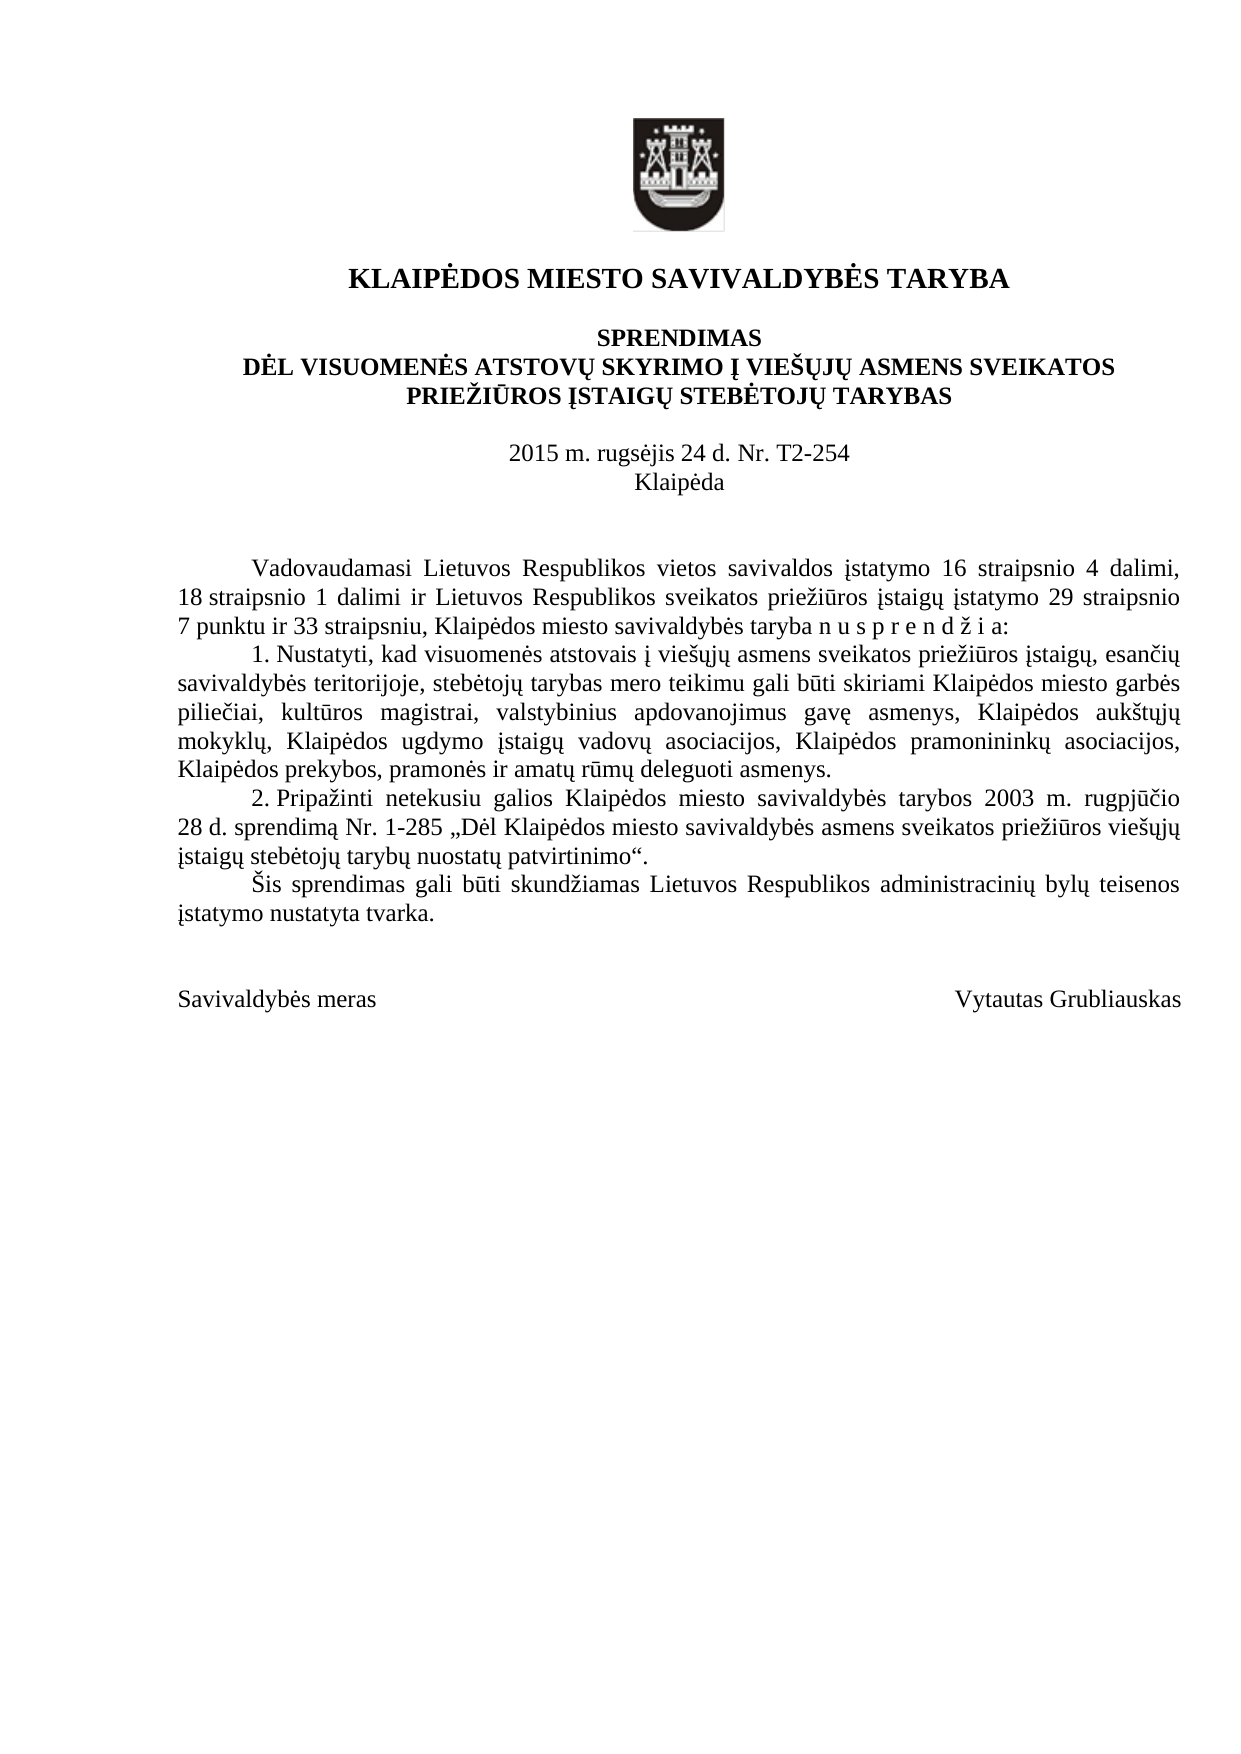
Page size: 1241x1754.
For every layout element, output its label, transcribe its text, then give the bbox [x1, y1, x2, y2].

text Šis sprendimas gali būti skundžiamas Lietuvos Respublikos administracinių bylų teisenos įstatymo nustatyta tvarka. [177, 869, 1181, 927]
text DĖL VISUOMENĖS ATSTOVų Skyrimo į VIEŠŲJŲ ASMENS SVEIKATOS PRIEŽIŪROS ĮSTAIGŲ STEBĖTOJŲ TARYBAS [177, 352, 1181, 409]
text 2. Pripažinti netekusiu galios Klaipėdos miesto savivaldybės tarybos 2003 m. rugpjūčio 28 d. sprendimą Nr. 1-285 „Dėl Klaipėdos miesto savivaldybės asmens sveikatos priežiūros viešųjų įstaigų stebėtojų tarybų nuostatų patvirtinimo“. [177, 783, 1181, 869]
text 1. Nustatyti, kad visuomenės atstovais į viešųjų asmens sveikatos priežiūros įstaigų, esančių savivaldybės teritorijoje, stebėtojų tarybas mero teikimu gali būti skiriami Klaipėdos miesto garbės piliečiai, kultūros magistrai, valstybinius apdovanojimus gavę asmenys, Klaipėdos aukštųjų mokyklų, Klaipėdos ugdymo įstaigų vadovų asociacijos, Klaipėdos pramonininkų asociacijos, Klaipėdos prekybos, pramonės ir amatų rūmų deleguoti asmenys. [177, 639, 1181, 783]
text 2015 m. rugsėjis 24 d. Nr. T2-254 [177, 438, 1181, 467]
text KLAIPĖDOS MIESTO SAVIVALDYBĖS TARYBA [177, 261, 1181, 294]
text Vadovaudamasi Lietuvos Respublikos vietos savivaldos įstatymo 16 straipsnio 4 dalimi, 18 straipsnio 1 dalimi ir Lietuvos Respublikos sveikatos priežiūros įstaigų įstatymo 29 straipsnio 7 punktu ir 33 straipsniu, Klaipėdos miesto savivaldybės taryba nusprendžia: [177, 553, 1181, 639]
picture [633, 118, 726, 233]
table_header Savivaldybės meras [166, 985, 812, 1013]
text SPRENDIMAS [177, 323, 1181, 352]
text Klaipėda [177, 467, 1181, 496]
table_header Vytautas Grubliauskas [812, 985, 1192, 1013]
